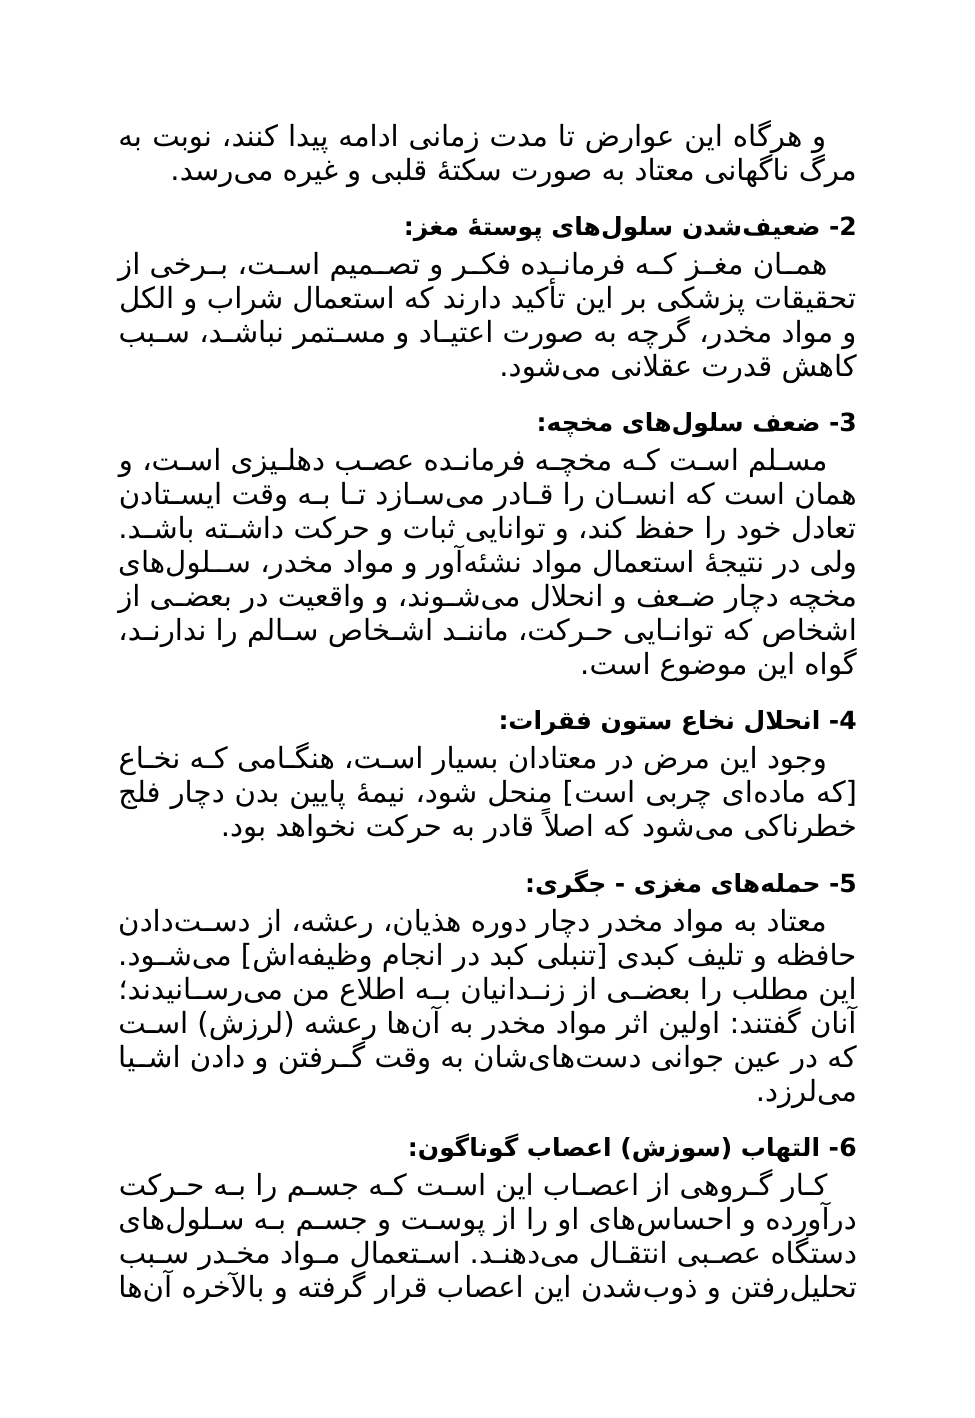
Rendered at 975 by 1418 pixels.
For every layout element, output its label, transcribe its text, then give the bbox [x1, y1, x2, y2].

text 4- انحلال نخاع ستون فقرات: [118, 706, 857, 736]
text همان مغز که فرمانده فکر و تصمیم است، برخی از تحقیقات پزشکی بر این تأکید دارند که استعمال شراب و الکل و مواد مخدر، گرچه به صورت اعتیاد و مستمر نباشد، سبب کاهش قدرت عقلانی می‌شود. [118, 247, 857, 383]
text 2- ضعیف‌شدن سلول‌های پوستۀ مغز: [118, 212, 857, 241]
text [118, 1168, 857, 1304]
text 3- ضعف سلول‌های مخچه: [118, 408, 857, 437]
text 6- التهاب (سوزش) اعصاب گوناگون: [118, 1133, 857, 1162]
text مسلم است که مخچه فرمانده عصب دهلیزی است، و همان است که انسان را قادر می‌سازد تا به وقت ایستادن تعادل خود را حفظ کند، و توانایی ثبات و حرکت داشته باشد. ولی در نتیجۀ استعمال مواد نشئه‌آور و مواد مخدر، سلول‌های مخچه دچار ضعف و انحلال می‌شوند، و واقعیت در بعضی از اشخاص که توانایی حرکت، مانند اشخاص سالم را ندارند، گواه این موضوع است. [118, 444, 857, 681]
text 5- حمله‌های مغزی - جگری: [118, 869, 857, 898]
text معتاد به مواد مخدر دچار دوره هذیان، رعشه، از دست‌دادن حافظه و تلیف کبدی [تنبلی کبد در انجام وظیفه‌اش] می‌شود. این مطلب را بعضی از زندانیان به اطلاع من می‌رسانیدند؛ آنان گفتند: اولین اثر مواد مخدر به آن‌ها رعشه (لرزش) است که در عین جوانی دست‌های‌شان به وقت گرفتن و دادن اشیا می‌لرزد. [118, 904, 857, 1108]
text و هرگاه این عوارض تا مدت زمانی ادامه پیدا کنند، نوبت به مرگ ناگهانی معتاد به صورت سکتۀ قلبی و غیره می‌رسد. [118, 119, 857, 187]
text وجود این مرض در معتادان بسیار است، هنگامی که نخاع [که ماده‌ای چربی است] منحل شود، نیمۀ پایین بدن دچار فلج خطرناکی می‌شود که اصلاً قادر به حرکت نخواهد بود. [118, 742, 857, 844]
